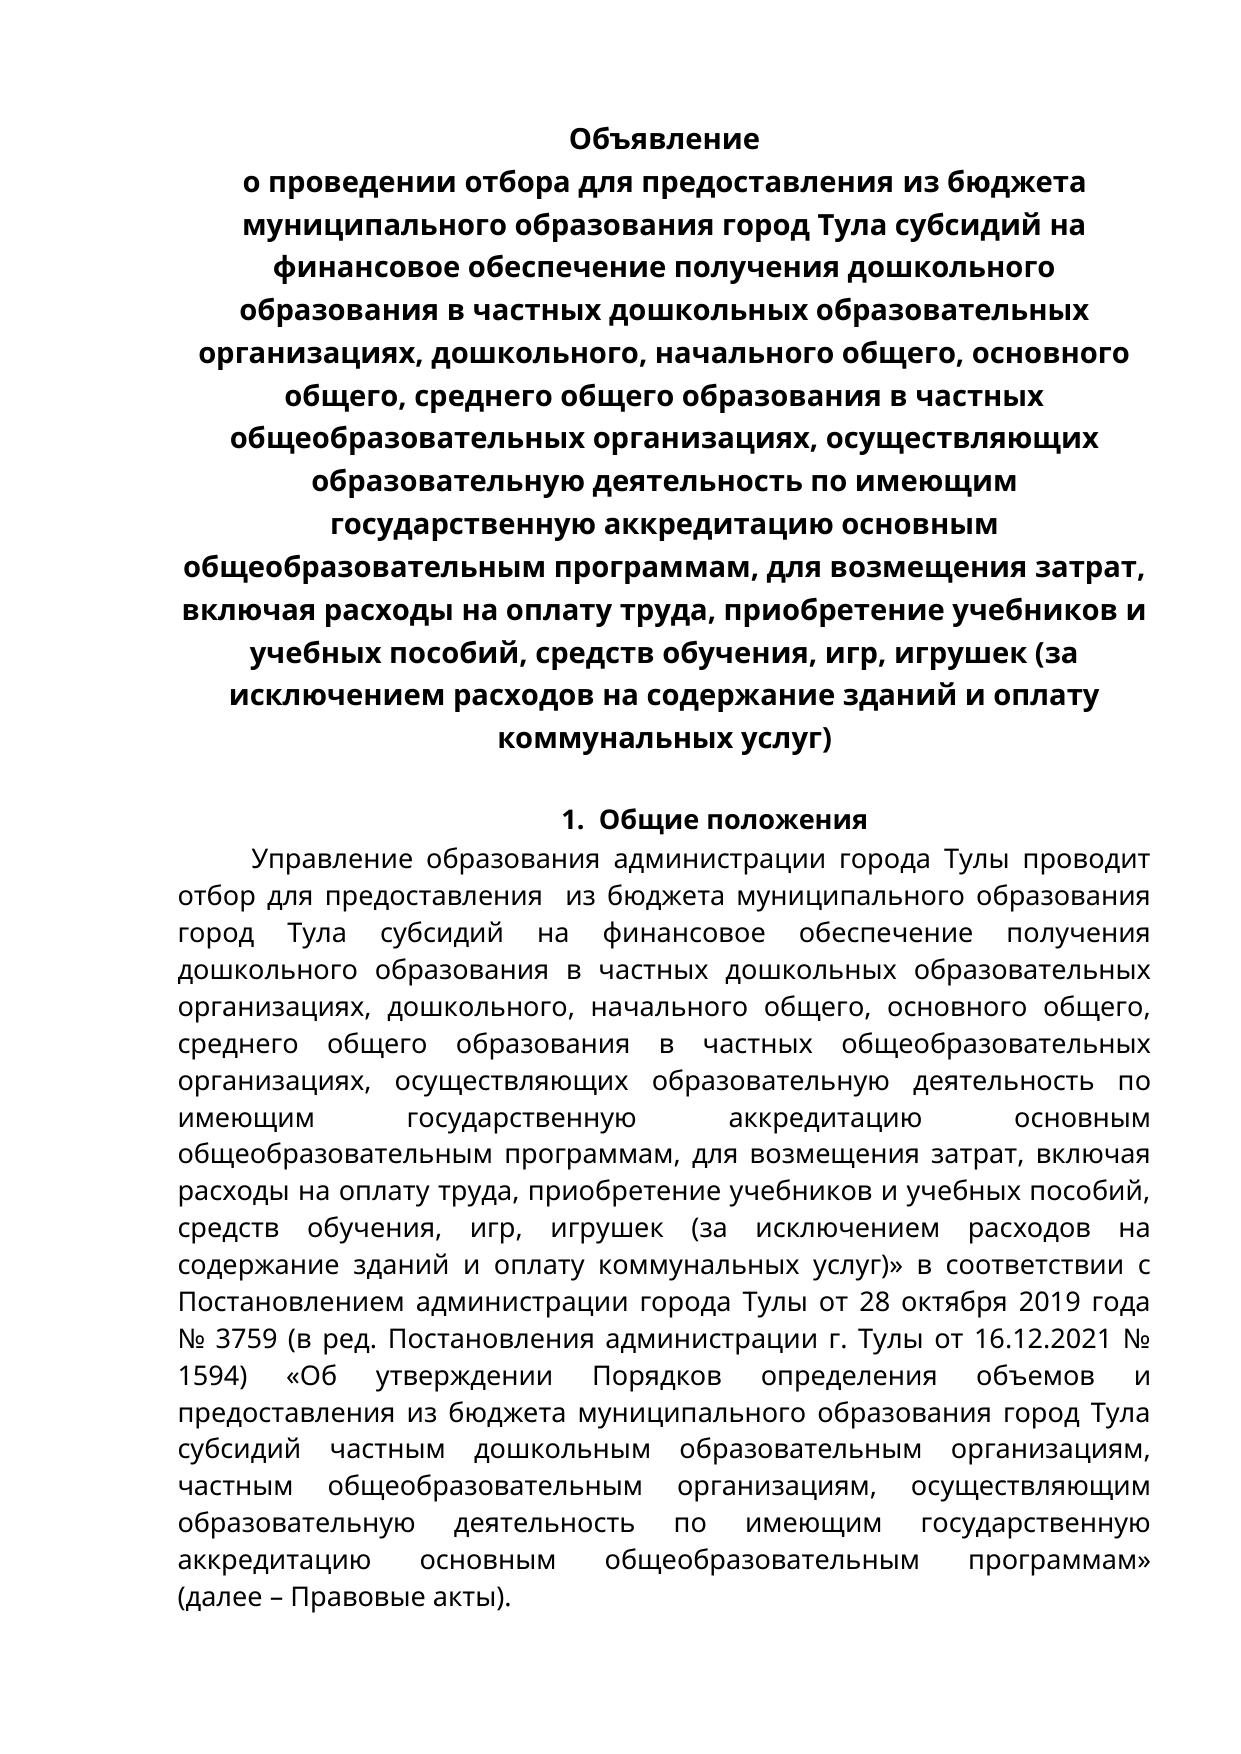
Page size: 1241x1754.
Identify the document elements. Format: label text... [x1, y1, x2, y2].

text о проведении отбора для предоставления из бюджета муниципального образования город Тула субсидий на финансовое обеспечение получения дошкольного образования в частных дошкольных образовательных организациях, дошкольного, начального общего, основного общего, среднего общего образования в частных общеобразовательных организациях, осуществляющих образовательную деятельность по имеющим государственную аккредитацию основным общеобразовательным программам, для возмещения затрат, включая расходы на оплату труда, приобретение учебников и учебных пособий, средств обучения, игр, игрушек (за исключением расходов на содержание зданий и оплату коммунальных услуг) [177, 161, 1152, 757]
text Управление образования администрации города Тулы проводит отбор для предоставления из бюджета муниципального образования город Тула субсидий на финансовое обеспечение получения дошкольного образования в частных дошкольных образовательных организациях, дошкольного, начального общего, основного общего, среднего общего образования в частных общеобразовательных организациях, осуществляющих образовательную деятельность по имеющим государственную аккредитацию основным общеобразовательным программам, для возмещения затрат, включая расходы на оплату труда, приобретение учебников и учебных пособий, средств обучения, игр, игрушек (за исключением расходов на содержание зданий и оплату коммунальных услуг)» в соответствии с Постановлением администрации города Тулы от 28 октября 2019 года № 3759 (в ред. Постановления администрации г. Тулы от 16.12.2021 № 1594) «Об утверждении Порядков определения объемов и предоставления из бюджета муниципального образования город Тула субсидий частным дошкольным образовательным организациям, частным общеобразовательным организациям, осуществляющим образовательную деятельность по имеющим государственную аккредитацию основным общеобразовательным программам» (далее – Правовые акты). [177, 840, 1152, 1614]
text Объявление [177, 118, 1152, 158]
list Общие положения [561, 800, 1152, 837]
